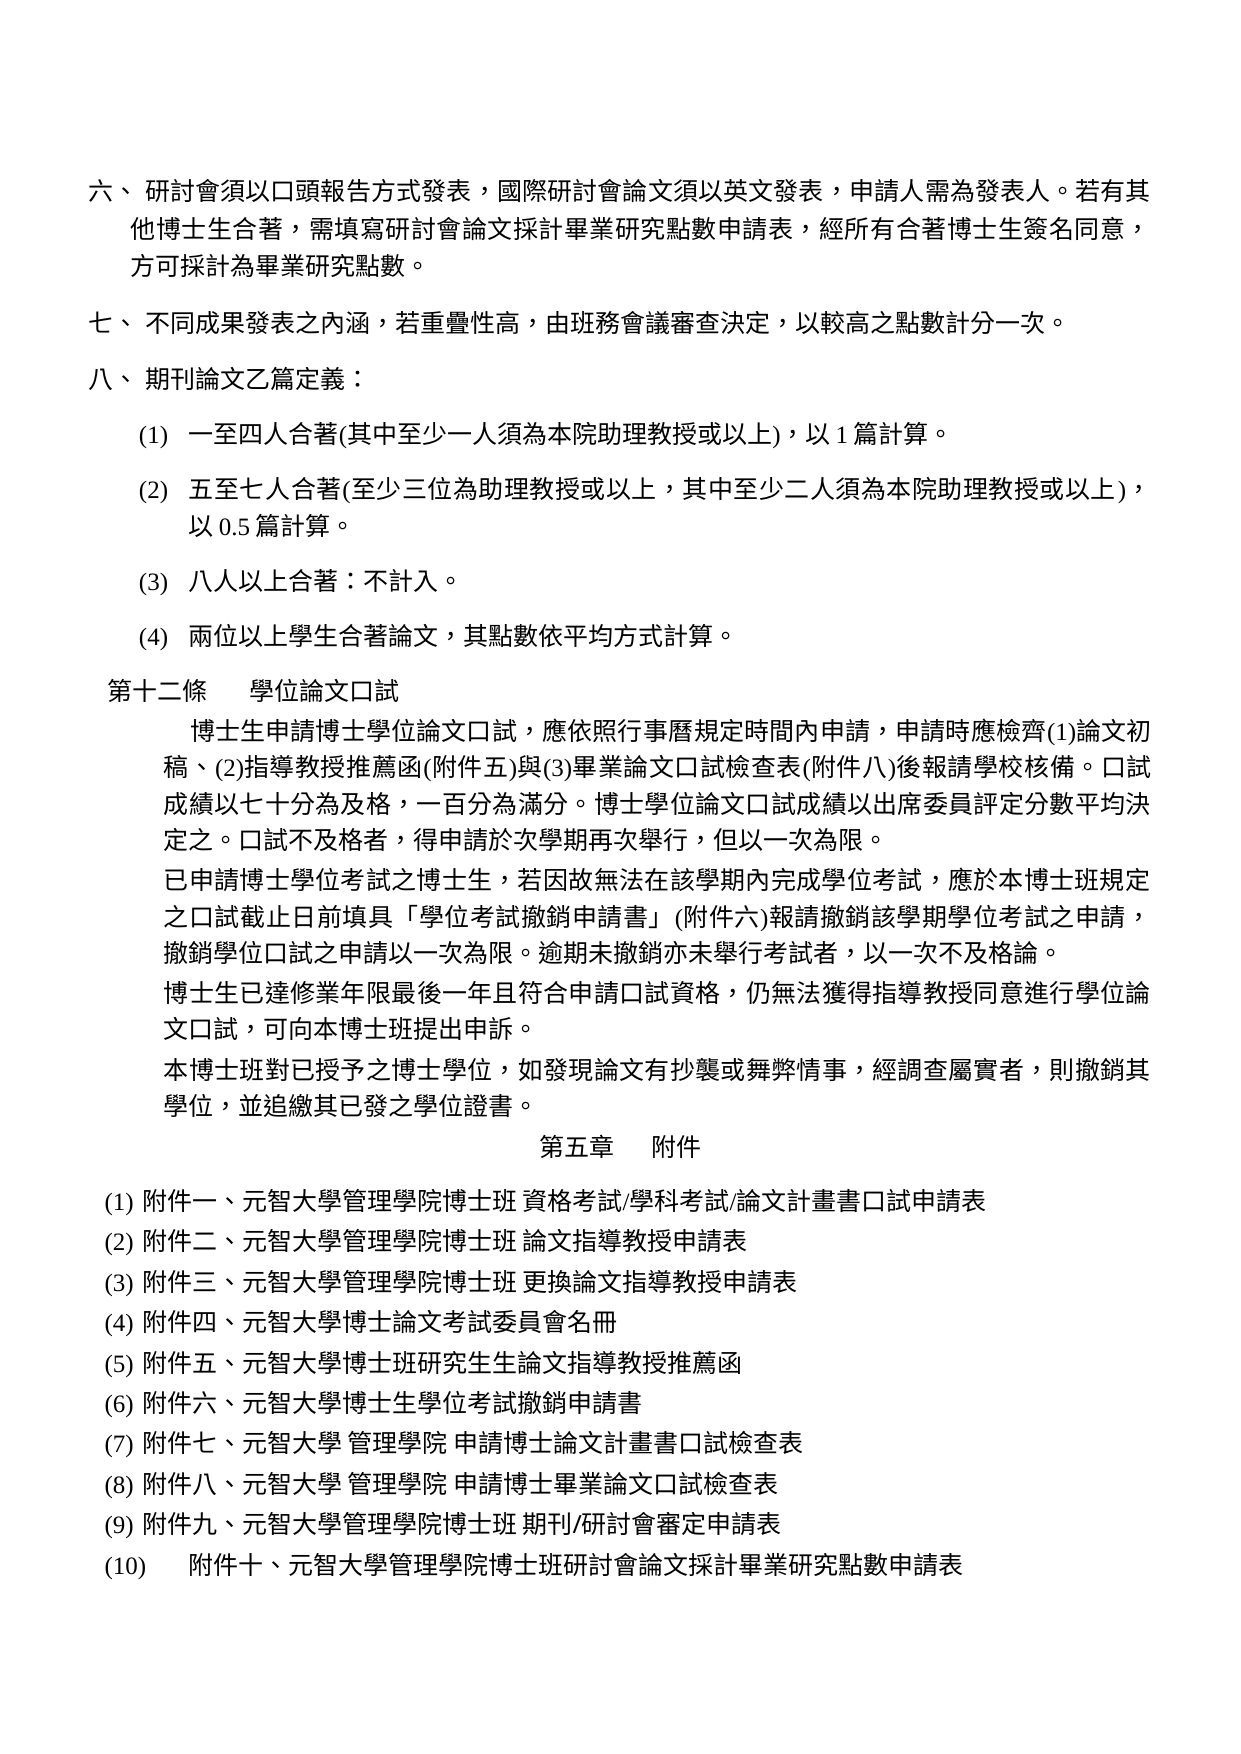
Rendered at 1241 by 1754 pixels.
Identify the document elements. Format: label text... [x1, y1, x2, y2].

list 研討會須以口頭報告方式發表，國際研討會論文須以英文發表，申請人需為發表人。若有其他博士生合著，需填寫研討會論文採計畢業研究點數申請表，經所有合著博士生簽名同意，方可採計為畢業研究點數。 [89, 171, 1152, 284]
text 博士生申請博士學位論文口試，應依照行事曆規定時間內申請，申請時應檢齊(1)論文初稿、(2)指導教授推薦函(附件五)與(3)畢業論文口試檢查表(附件八)後報請學校核備。口試成績以七十分為及格，一百分為滿分。博士學位論文口試成績以出席委員評定分數平均決定之。口試不及格者，得申請於次學期再次舉行，但以一次為限。 [164, 712, 1152, 857]
list 附件七、元智大學 管理學院 申請博士論文計畫書口試檢查表 [104, 1424, 1152, 1460]
list 附件六、元智大學博士生學位考試撤銷申請書 [104, 1383, 1152, 1420]
list 附件五、元智大學博士班研究生生論文指導教授推薦函 [104, 1343, 1152, 1379]
list 附件二、元智大學管理學院博士班 論文指導教授申請表 [104, 1222, 1152, 1258]
list 一至四人合著(其中至少一人須為本院助理教授或以上)，以1篇計算。 [139, 415, 1152, 451]
list 不同成果發表之內涵，若重疊性高，由班務會議審查決定，以較高之點數計分一次。 [89, 302, 1152, 340]
list 兩位以上學生合著論文，其點數依平均方式計算。 [139, 616, 1152, 652]
text 博士生已達修業年限最後一年且符合申請口試資格，仍無法獲得指導教授同意進行學位論文口試，可向本博士班提出申訴。 [164, 974, 1152, 1046]
list 八人以上合著：不計入。 [139, 561, 1152, 597]
list 附件一、元智大學管理學院博士班 資格考試/學科考試/論文計畫書口試申請表 [104, 1181, 1152, 1218]
list 附件八、元智大學 管理學院 申請博士畢業論文口試檢查表 [104, 1464, 1152, 1501]
subtitle 附件 [89, 1127, 1152, 1163]
list 附件四、元智大學博士論文考試委員會名冊 [104, 1303, 1152, 1339]
list 期刊論文乙篇定義： [89, 359, 1152, 396]
list 五至七人合著(至少三位為助理教授或以上，其中至少二人須為本院助理教授或以上)，以0.5篇計算。 [139, 470, 1152, 542]
list 附件三、元智大學管理學院博士班 更換論文指導教授申請表 [104, 1262, 1152, 1298]
list 附件九、元智大學管理學院博士班 期刊/研討會審定申請表 [104, 1505, 1152, 1541]
text 本博士班對已授予之博士學位，如發現論文有抄襲或舞弊情事，經調查屬實者，則撤銷其學位，並追繳其已發之學位證書。 [164, 1050, 1152, 1123]
list 附件十、元智大學管理學院博士班研討會論文採計畢業研究點數申請表 [104, 1545, 1152, 1581]
text 已申請博士學位考試之博士生，若因故無法在該學期內完成學位考試，應於本博士班規定之口試截止日前填具「學位考試撤銷申請書」(附件六)報請撤銷該學期學位考試之申請，撤銷學位口試之申請以一次為限。逾期未撤銷亦未舉行考試者，以一次不及格論。 [164, 861, 1152, 969]
list 學位論文口試 [107, 671, 1152, 707]
